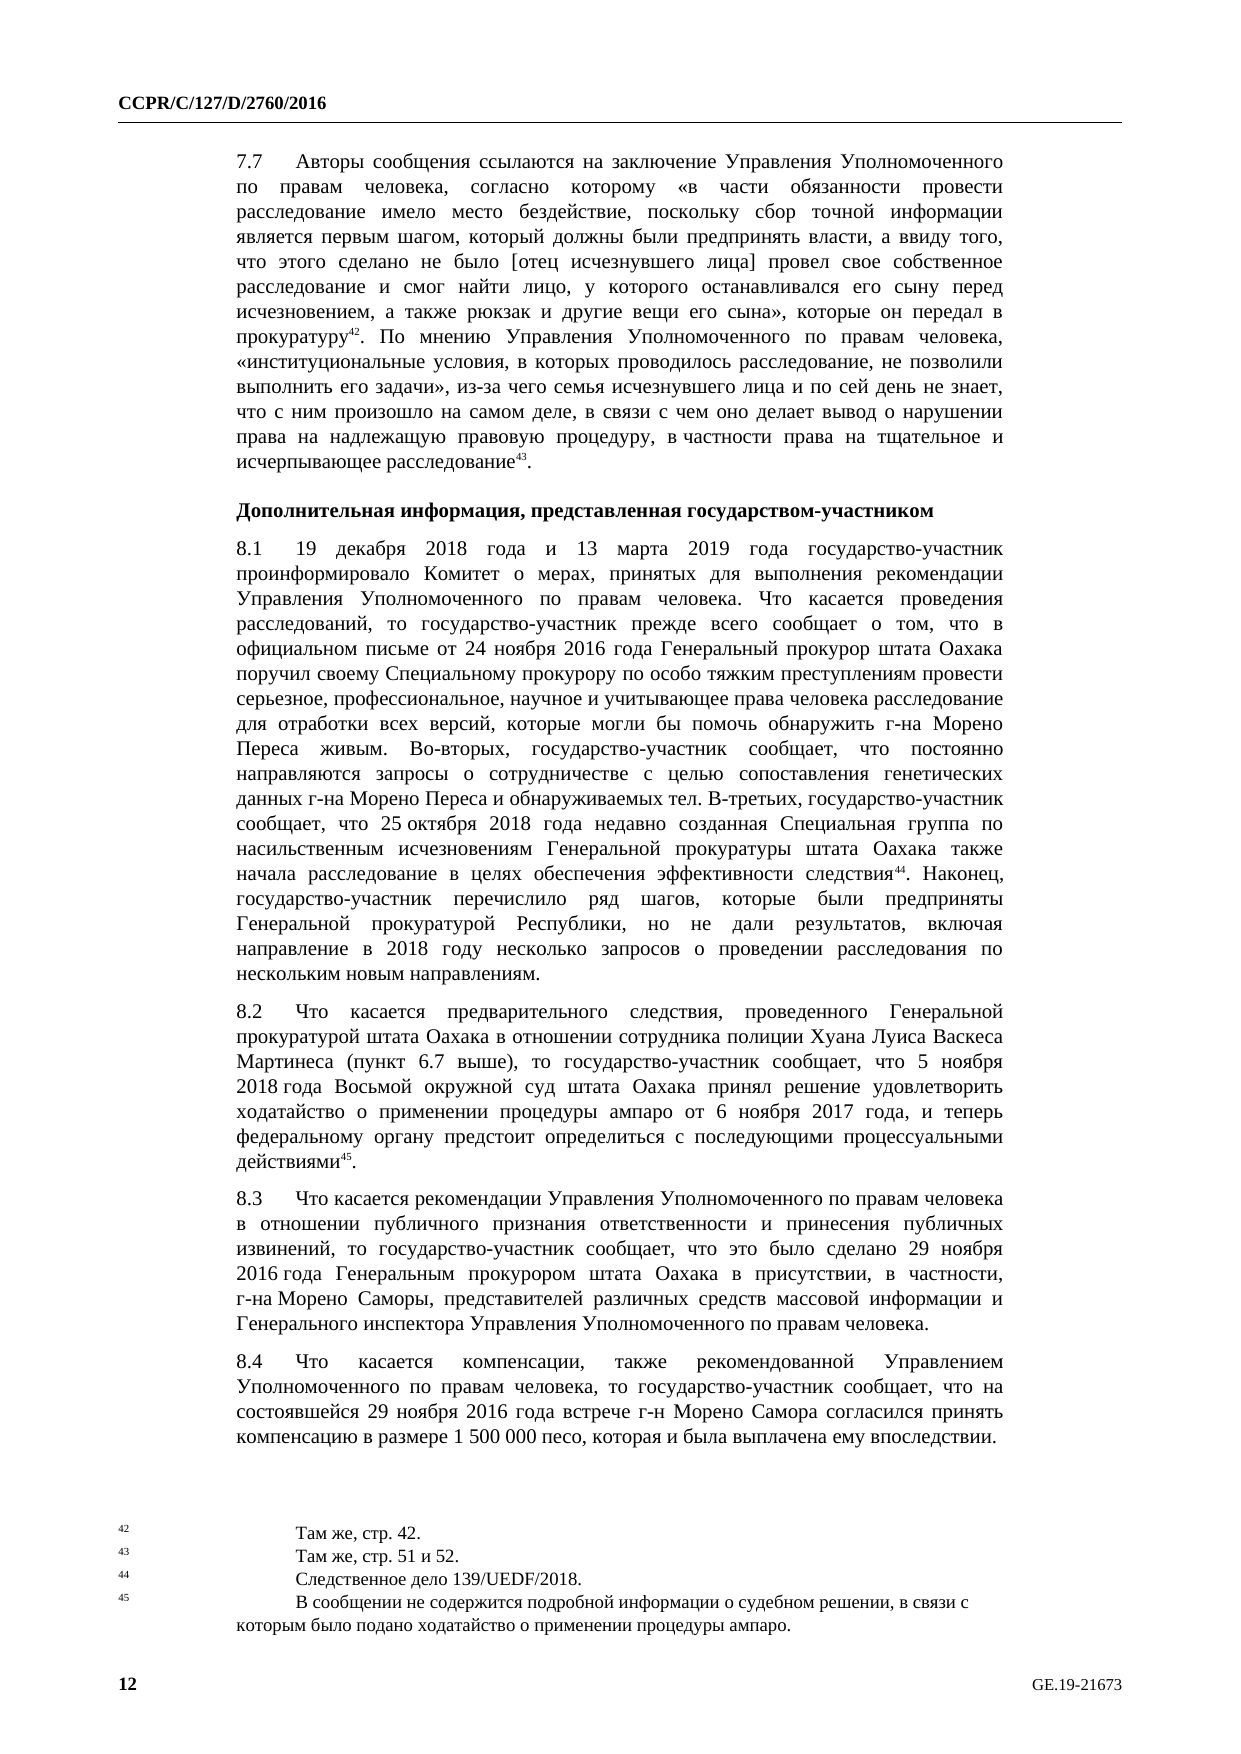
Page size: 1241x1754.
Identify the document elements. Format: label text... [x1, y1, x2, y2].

text 8.2 Что касается предварительного следствия, проведенного Генеральной прокуратурой штата Оахака в отношении сотрудника полиции Хуана Луиса Васкеса Мартинеса (пункт 6.7 выше), то государство-участник сообщает, что 5 ноября 2018 года Восьмой окружной суд штата Оахака принял решение удовлетворить ходатайство о применении процедуры ампаро от 6 ноября 2017 года, и теперь федеральному органу предстоит определиться с последующими процессуальными действиями. [236, 998, 1004, 1173]
text 8.4 Что касается компенсации, также рекомендованной Управлением Уполномоченного по правам человека, то государство-участник сообщает, что на состоявшейся 29 ноября 2016 года встрече г-н Морено Самора согласился принять компенсацию в размере 1 500 000 песо, которая и была выплачена ему впоследствии. [236, 1348, 1004, 1448]
text 8.3 Что касается рекомендации Управления Уполномоченного по правам человека в отношении публичного признания ответственности и принесения публичных извинений, то государство-участник сообщает, что это было сделано 29 ноября 2016 года Генеральным прокурором штата Оахака в присутствии, в частности, г-на Морено Саморы, представителей различных средств массовой информации и Генерального инспектора Управления Уполномоченного по правам человека. [236, 1185, 1004, 1335]
text Дополнительная информация, представленная государством-участником [118, 498, 1004, 523]
text 8.1 19 декабря 2018 года и 13 марта 2019 года государство-участник проинформировало Комитет о мерах, принятых для выполнения рекомендации Управления Уполномоченного по правам человека. Что касается проведения расследований, то государство-участник прежде всего сообщает о том, что в официальном письме от 24 ноября 2016 года Генеральный прокурор штата Оахака поручил своему Специальному прокурору по особо тяжким преступлениям провести серьезное, профессиональное, научное и учитывающее права человека расследование для отработки всех версий, которые могли бы помочь обнаружить г-на Морено Переса живым. Во-вторых, государство-участник сообщает, что постоянно направляются запросы о сотрудничестве с целью сопоставления генетических данных г-на Морено Переса и обнаруживаемых тел. В-третьих, государство-участник сообщает, что 25 октября 2018 года недавно созданная Специальная группа по насильственным исчезновениям Генеральной прокуратуры штата Оахака также начала расследование в целях обеспечения эффективности следствия. Наконец, государство-участник перечислило ряд шагов, которые были предприняты Генеральной прокуратурой Республики, но не дали результатов, включая направление в 2018 году несколько запросов о проведении расследования по нескольким новым направлениям. [236, 535, 1004, 985]
text 7.7 Авторы сообщения ссылаются на заключение Управления Уполномоченного по правам человека, согласно которому «в части обязанности провести расследование имело место бездействие, поскольку сбор точной информации является первым шагом, который должны были предпринять власти, а ввиду того, что этого сделано не было [отец исчезнувшего лица] провел свое собственное расследование и смог найти лицо, у которого останавливался его сыну перед исчезновением, а также рюкзак и другие вещи его сына», которые он передал в прокуратуру. По мнению Управления Уполномоченного по правам человека, «институциональные условия, в которых проводилось расследование, не позволили выполнить его задачи», из-за чего семья исчезнувшего лица и по сей день не знает, что с ним произошло на самом деле, в связи с чем оно делает вывод о нарушении права на надлежащую правовую процедуру, в частности права на тщательное и исчерпывающее расследование. [236, 148, 1004, 473]
